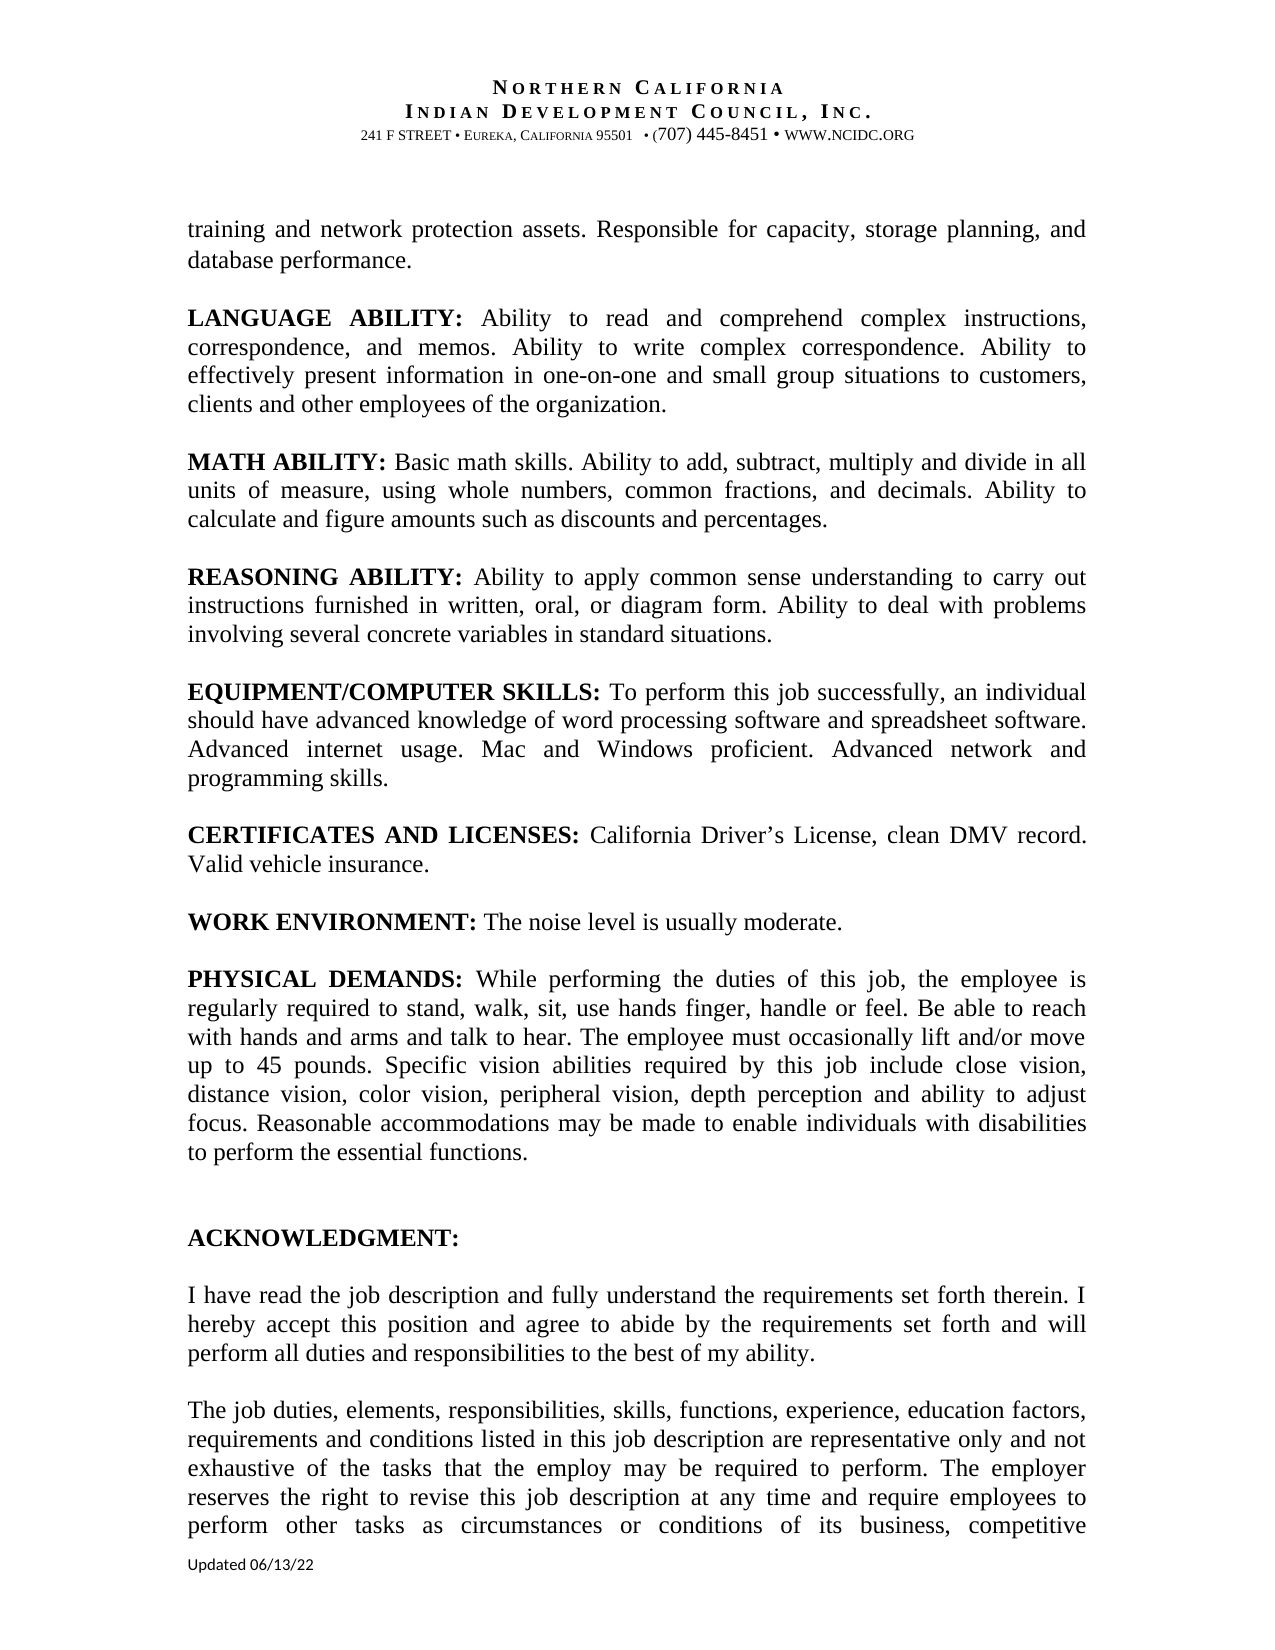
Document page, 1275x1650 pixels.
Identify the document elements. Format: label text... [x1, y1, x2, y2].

text REASONING ABILITY: Ability to apply common sense understanding to carry out instructions furnished in written, oral, or diagram form. Ability to deal with problems involving several concrete variables in standard situations. [187, 562, 1087, 648]
text I have read the job description and fully understand the requirements set forth therein. I hereby accept this position and agree to abide by the requirements set forth and will perform all duties and responsibilities to the best of my ability. [187, 1281, 1087, 1367]
text WORK ENVIRONMENT: The noise level is usually moderate. [187, 907, 1087, 936]
text ACKNOWLEDGMENT: [187, 1223, 1087, 1252]
text LANGUAGE ABILITY: Ability to read and comprehend complex instructions, correspondence, and memos. Ability to write complex correspondence. Ability to effectively present information in one-on-one and small group situations to customers, clients and other employees of the organization. [187, 303, 1087, 418]
text PHYSICAL DEMANDS: While performing the duties of this job, the employee is regularly required to stand, walk, sit, use hands finger, handle or feel. Be able to reach with hands and arms and talk to hear. The employee must occasionally lift and/or move up to 45 pounds. Specific vision abilities required by this job include close vision, distance vision, color vision, peripheral vision, depth perception and ability to adjust focus. Reasonable accommodations may be made to enable individuals with disabilities to perform the essential functions. [187, 964, 1087, 1166]
text EQUIPMENT/COMPUTER SKILLS: To perform this job successfully, an individual should have advanced knowledge of word processing software and spreadsheet software. Advanced internet usage. Mac and Windows proficient. Advanced network and programming skills. [187, 677, 1087, 792]
text CERTIFICATES AND LICENSES: California Driver’s License, clean DMV record. Valid vehicle insurance. [187, 821, 1087, 878]
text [187, 212, 1087, 274]
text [187, 1396, 1087, 1539]
text MATH ABILITY: Basic math skills. Ability to add, subtract, multiply and divide in all units of measure, using whole numbers, common fractions, and decimals. Ability to calculate and figure amounts such as discounts and percentages. [187, 447, 1087, 533]
